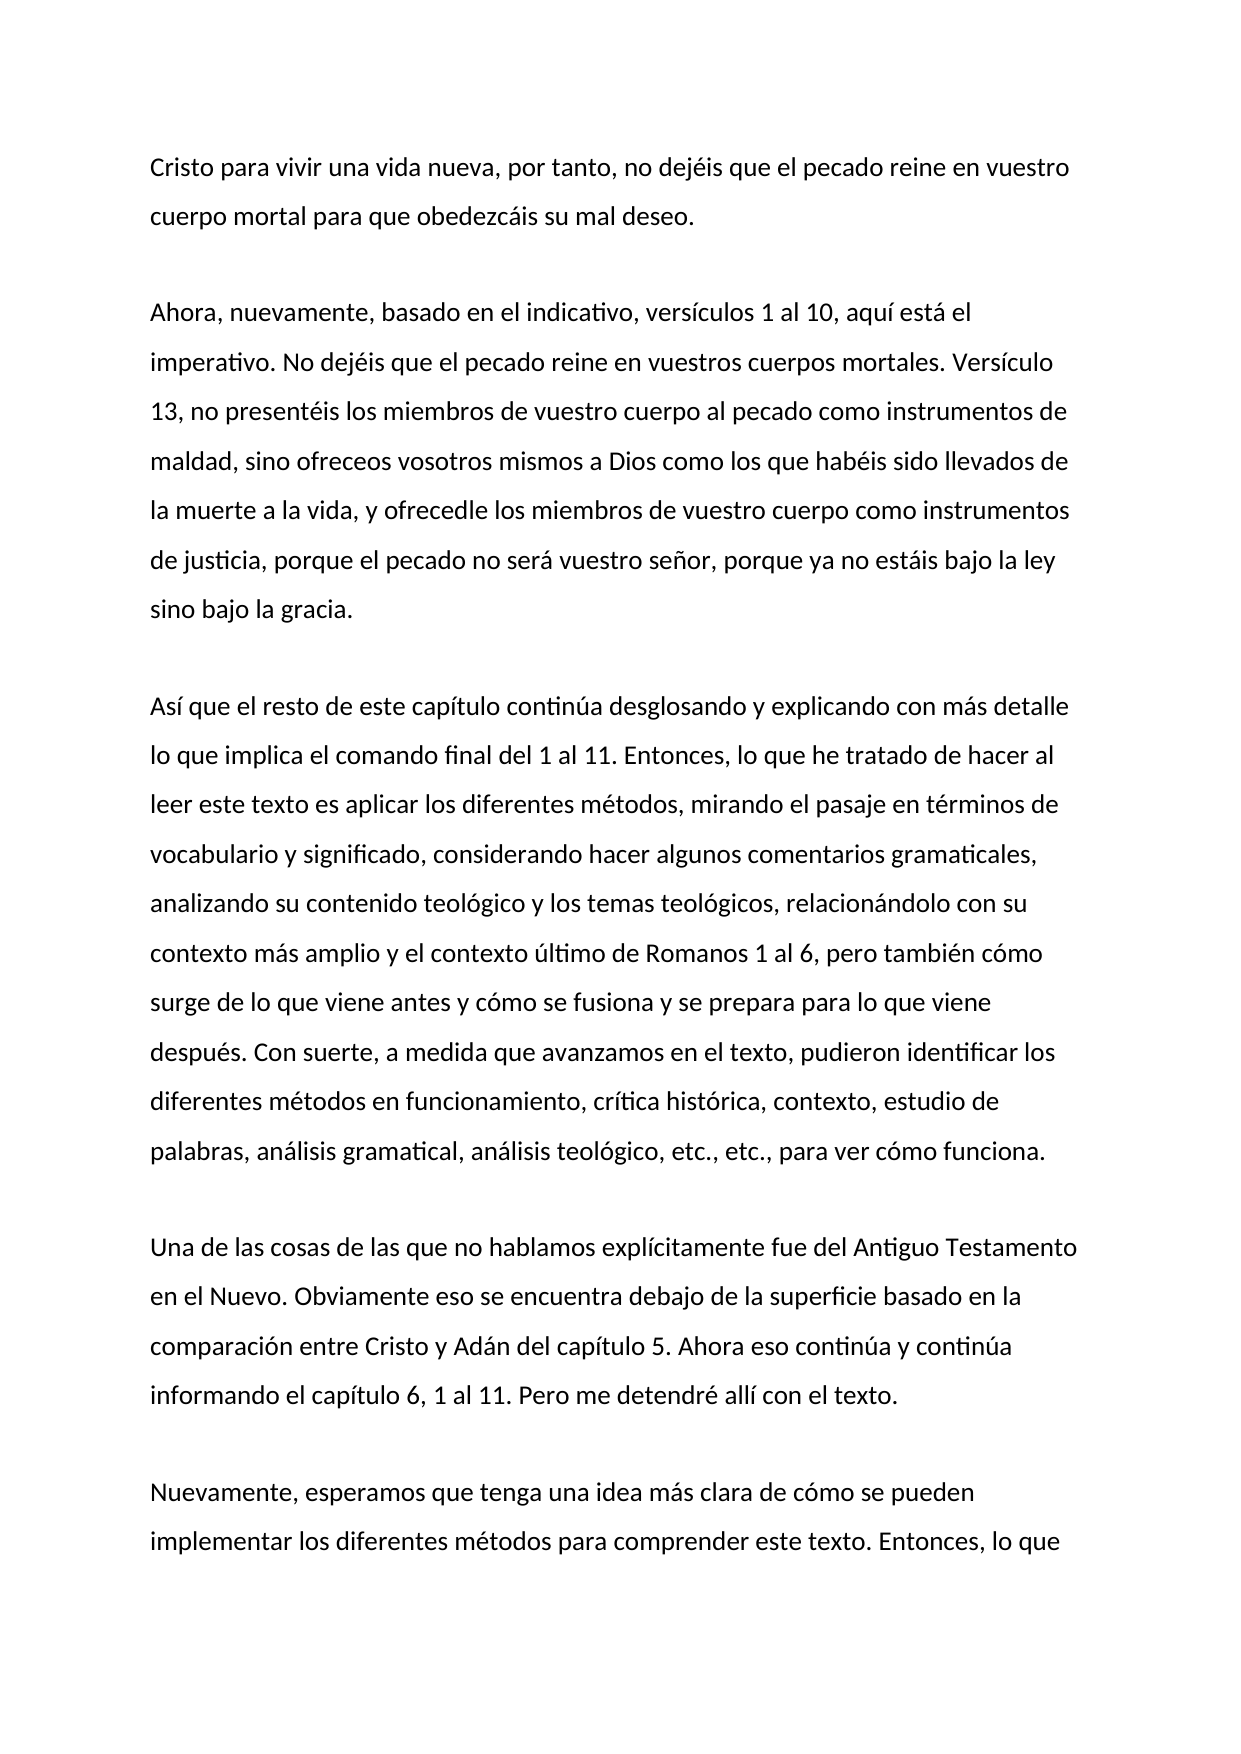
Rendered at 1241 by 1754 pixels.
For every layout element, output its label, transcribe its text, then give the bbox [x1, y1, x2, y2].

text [150, 150, 1090, 232]
text Una de las cosas de las que no hablamos explícitamente fue del Antiguo Testamento en el Nuevo. Obviamente eso se encuentra debajo de la superficie basado en la comparación entre Cristo y Adán del capítulo 5. Ahora eso continúa y continúa informando el capítulo 6, 1 al 11. Pero me detendré allí con el texto. [150, 1230, 1090, 1412]
text Así que el resto de este capítulo continúa desglosando y explicando con más detalle lo que implica el comando final del 1 al 11. Entonces, lo que he tratado de hacer al leer este texto es aplicar los diferentes métodos, mirando el pasaje en términos de vocabulario y significado, considerando hacer algunos comentarios gramaticales, analizando su contenido teológico y los temas teológicos, relacionándolo con su contexto más amplio y el contexto último de Romanos 1 al 6, pero también cómo surge de lo que viene antes y cómo se fusiona y se prepara para lo que viene después. Con suerte, a medida que avanzamos en el texto, pudieron identificar los diferentes métodos en funcionamiento, crítica histórica, contexto, estudio de palabras, análisis gramatical, análisis teológico, etc., etc., para ver cómo funciona. [150, 689, 1090, 1167]
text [150, 1475, 1090, 1557]
text Ahora, nuevamente, basado en el indicativo, versículos 1 al 10, aquí está el imperativo. No dejéis que el pecado reine en vuestros cuerpos mortales. Versículo 13, no presentéis los miembros de vuestro cuerpo al pecado como instrumentos de maldad, sino ofreceos vosotros mismos a Dios como los que habéis sido llevados de la muerte a la vida, y ofrecedle los miembros de vuestro cuerpo como instrumentos de justicia, porque el pecado no será vuestro señor, porque ya no estáis bajo la ley sino bajo la gracia. [150, 296, 1090, 626]
